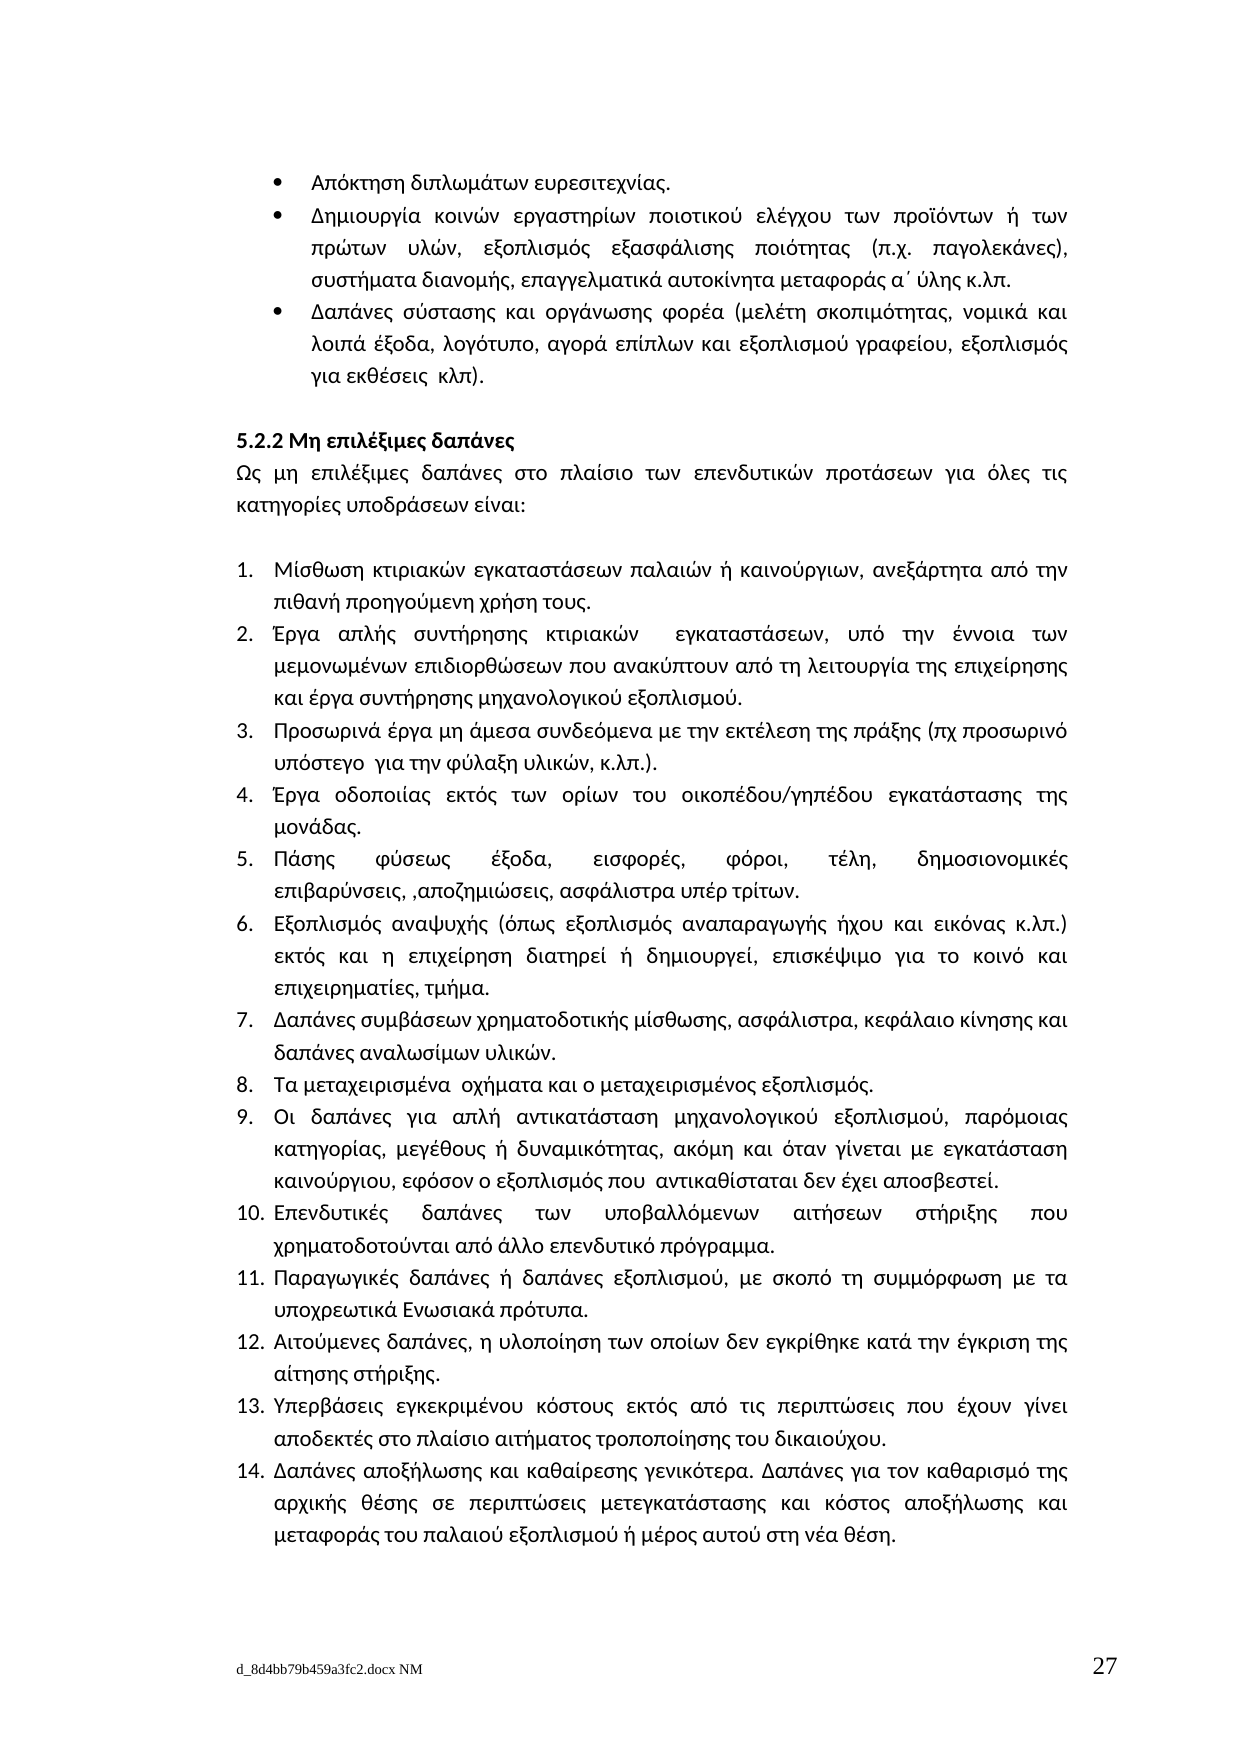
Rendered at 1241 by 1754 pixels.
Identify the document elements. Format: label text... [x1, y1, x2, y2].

list Πάσης φύσεως έξοδα, εισφορές, φόροι, τέλη, δημοσιονομικές επιβαρύνσεις, ,αποζημιώσεις, ασφάλιστρα υπέρ τρίτων. [236, 844, 1069, 905]
list Δαπάνες συμβάσεων χρηματοδοτικής μίσθωσης, ασφάλιστρα, κεφάλαιο κίνησης και δαπάνες αναλωσίμων υλικών. [236, 1005, 1069, 1066]
list Ως μη επιλέξιμες δαπάνες στο πλαίσιο των επενδυτικών προτάσεων για όλες τις κατηγορίες υποδράσεων είναι: [236, 458, 1069, 518]
list Αιτούμενες δαπάνες, η υλοποίηση των οποίων δεν εγκρίθηκε κατά την έγκριση της αίτησης στήριξης. [236, 1327, 1069, 1387]
list Έργα απλής συντήρησης κτιριακών εγκαταστάσεων, υπό την έννοια των μεμονωμένων επιδιορθώσεων που ανακύπτουν από τη λειτουργία της επιχείρησης και έργα συντήρησης μηχανολογικού εξοπλισμού. [236, 619, 1069, 712]
list 5.2.2 Μη επιλέξιμες δαπάνες [236, 426, 1069, 454]
list Παραγωγικές δαπάνες ή δαπάνες εξοπλισμού, με σκοπό τη συμμόρφωση με τα υποχρεωτικά Ενωσιακά πρότυπα. [236, 1263, 1069, 1323]
list Δημιουργία κοινών εργαστηρίων ποιοτικού ελέγχου των προϊόντων ή των πρώτων υλών, εξοπλισμός εξασφάλισης ποιότητας (π.χ. παγολεκάνες), συστήματα διανομής, επαγγελματικά αυτοκίνητα μεταφοράς α΄ ύλης κ.λπ. [274, 201, 1069, 293]
list Προσωρινά έργα μη άμεσα συνδεόμενα με την εκτέλεση της πράξης (πχ προσωρινό υπόστεγο για την φύλαξη υλικών, κ.λπ.). [236, 716, 1069, 776]
list Υπερβάσεις εγκεκριμένου κόστους εκτός από τις περιπτώσεις που έχουν γίνει αποδεκτές στο πλαίσιο αιτήματος τροποποίησης του δικαιούχου. [236, 1392, 1069, 1452]
list Οι δαπάνες για απλή αντικατάσταση μηχανολογικού εξοπλισμού, παρόμοιας κατηγορίας, μεγέθους ή δυναμικότητας, ακόμη και όταν γίνεται με εγκατάσταση καινούργιου, εφόσον ο εξοπλισμός που αντικαθίσταται δεν έχει αποσβεστεί. [236, 1102, 1069, 1194]
list Τα μεταχειρισμένα οχήματα και ο μεταχειρισμένος εξοπλισμός. [236, 1070, 1069, 1098]
list Δαπάνες αποξήλωσης και καθαίρεσης γενικότερα. Δαπάνες για τον καθαρισμό της αρχικής θέσης σε περιπτώσεις μετεγκατάστασης και κόστος αποξήλωσης και μεταφοράς του παλαιού εξοπλισμού ή μέρος αυτού στη νέα θέση. [236, 1456, 1069, 1548]
list Εξοπλισμός αναψυχής (όπως εξοπλισμός αναπαραγωγής ήχου και εικόνας κ.λπ.) εκτός και η επιχείρηση διατηρεί ή δημιουργεί, επισκέψιμο για το κοινό και επιχειρηματίες, τμήμα. [236, 909, 1069, 1001]
list Επενδυτικές δαπάνες των υποβαλλόμενων αιτήσεων στήριξης που χρηματοδοτούνται από άλλο επενδυτικό πρόγραμμα. [236, 1198, 1069, 1259]
list Μίσθωση κτιριακών εγκαταστάσεων παλαιών ή καινούργιων, ανεξάρτητα από την πιθανή προηγούμενη χρήση τους. [236, 555, 1069, 615]
list Έργα οδοποιίας εκτός των ορίων του οικοπέδου/γηπέδου εγκατάστασης της μονάδας. [236, 780, 1069, 840]
list Δαπάνες σύστασης και οργάνωσης φορέα (μελέτη σκοπιμότητας, νομικά και λοιπά έξοδα, λογότυπο, αγορά επίπλων και εξοπλισμού γραφείου, εξοπλισμός για εκθέσεις κλπ). [274, 297, 1069, 390]
list Απόκτηση διπλωμάτων ευρεσιτεχνίας. [274, 168, 1069, 197]
